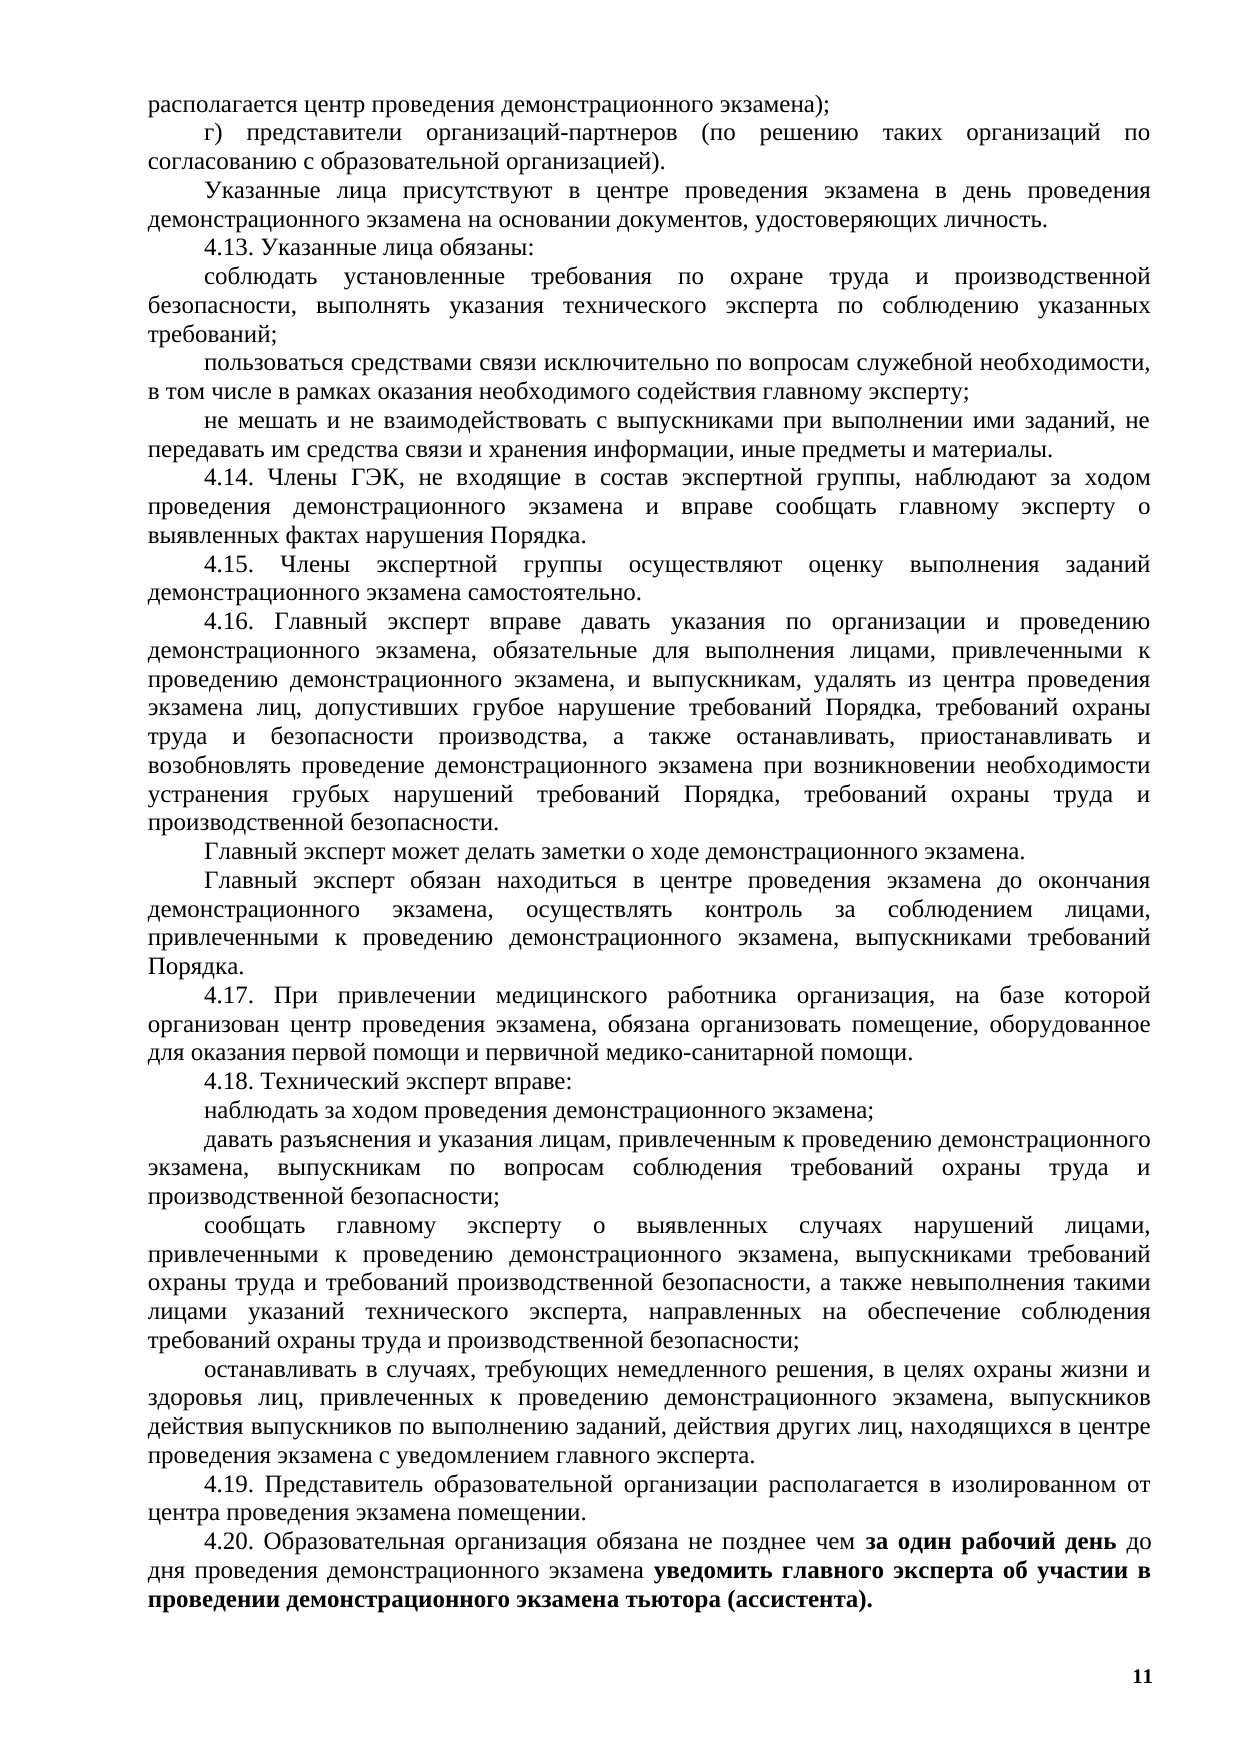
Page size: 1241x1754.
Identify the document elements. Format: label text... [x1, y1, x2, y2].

text Указанные лица присутствуют в центре проведения экзамена в день проведения демонстрационного экзамена на основании документов, удостоверяющих личность. [148, 175, 1152, 232]
text 4.14. Члены ГЭК, не входящие в состав экспертной группы, наблюдают за ходом проведения демонстрационного экзамена и вправе сообщать главному эксперту о выявленных фактах нарушения Порядка. [148, 462, 1152, 549]
text давать разъяснения и указания лицам, привлеченным к проведению демонстрационного экзамена, выпускникам по вопросам соблюдения требований охраны труда и производственной безопасности; [148, 1124, 1152, 1210]
text наблюдать за ходом проведения демонстрационного экзамена; [148, 1095, 1152, 1124]
text г) представители организаций-партнеров (по решению таких организаций по согласованию с образовательной организацией). [148, 117, 1152, 175]
text 4.19. Представитель образовательной организации располагается в изолированном от центра проведения экзамена помещении. [148, 1469, 1152, 1526]
text не мешать и не взаимодействовать с выпускниками при выполнении ими заданий, не передавать им средства связи и хранения информации, иные предметы и материалы. [148, 405, 1152, 462]
text 4.18. Технический эксперт вправе: [148, 1066, 1152, 1095]
text соблюдать установленные требования по охране труда и производственной безопасности, выполнять указания технического эксперта по соблюдению указанных требований; [148, 261, 1152, 347]
text 4.17. При привлечении медицинского работника организация, на базе которой организован центр проведения экзамена, обязана организовать помещение, оборудованное для оказания первой помощи и первичной медико-санитарной помощи. [148, 980, 1152, 1066]
text пользоваться средствами связи исключительно по вопросам служебной необходимости, в том числе в рамках оказания необходимого содействия главному эксперту; [148, 347, 1152, 405]
text Главный эксперт обязан находиться в центре проведения экзамена до окончания демонстрационного экзамена, осуществлять контроль за соблюдением лицами, привлеченными к проведению демонстрационного экзамена, выпускниками требований Порядка. [148, 865, 1152, 980]
text 4.15. Члены экспертной группы осуществляют оценку выполнения заданий демонстрационного экзамена самостоятельно. [148, 549, 1152, 606]
text 4.20. Образовательная организация обязана не позднее чем за один рабочий день до дня проведения демонстрационного экзамена уведомить главного эксперта об участии в проведении демонстрационного экзамена тьютора (ассистента). [148, 1526, 1152, 1612]
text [148, 89, 1152, 117]
text 4.13. Указанные лица обязаны: [148, 232, 1152, 261]
text сообщать главному эксперту о выявленных случаях нарушений лицами, привлеченными к проведению демонстрационного экзамена, выпускниками требований охраны труда и требований производственной безопасности, а также невыполнения такими лицами указаний технического эксперта, направленных на обеспечение соблюдения требований охраны труда и производственной безопасности; [148, 1210, 1152, 1354]
text Главный эксперт может делать заметки о ходе демонстрационного экзамена. [148, 836, 1152, 865]
text останавливать в случаях, требующих немедленного решения, в целях охраны жизни и здоровья лиц, привлеченных к проведению демонстрационного экзамена, выпускников действия выпускников по выполнению заданий, действия других лиц, находящихся в центре проведения экзамена с уведомлением главного эксперта. [148, 1354, 1152, 1469]
text 4.16. Главный эксперт вправе давать указания по организации и проведению демонстрационного экзамена, обязательные для выполнения лицами, привлеченными к проведению демонстрационного экзамена, и выпускникам, удалять из центра проведения экзамена лиц, допустивших грубое нарушение требований Порядка, требований охраны труда и безопасности производства, а также останавливать, приостанавливать и возобновлять проведение демонстрационного экзамена при возникновении необходимости устранения грубых нарушений требований Порядка, требований охраны труда и производственной безопасности. [148, 606, 1152, 836]
